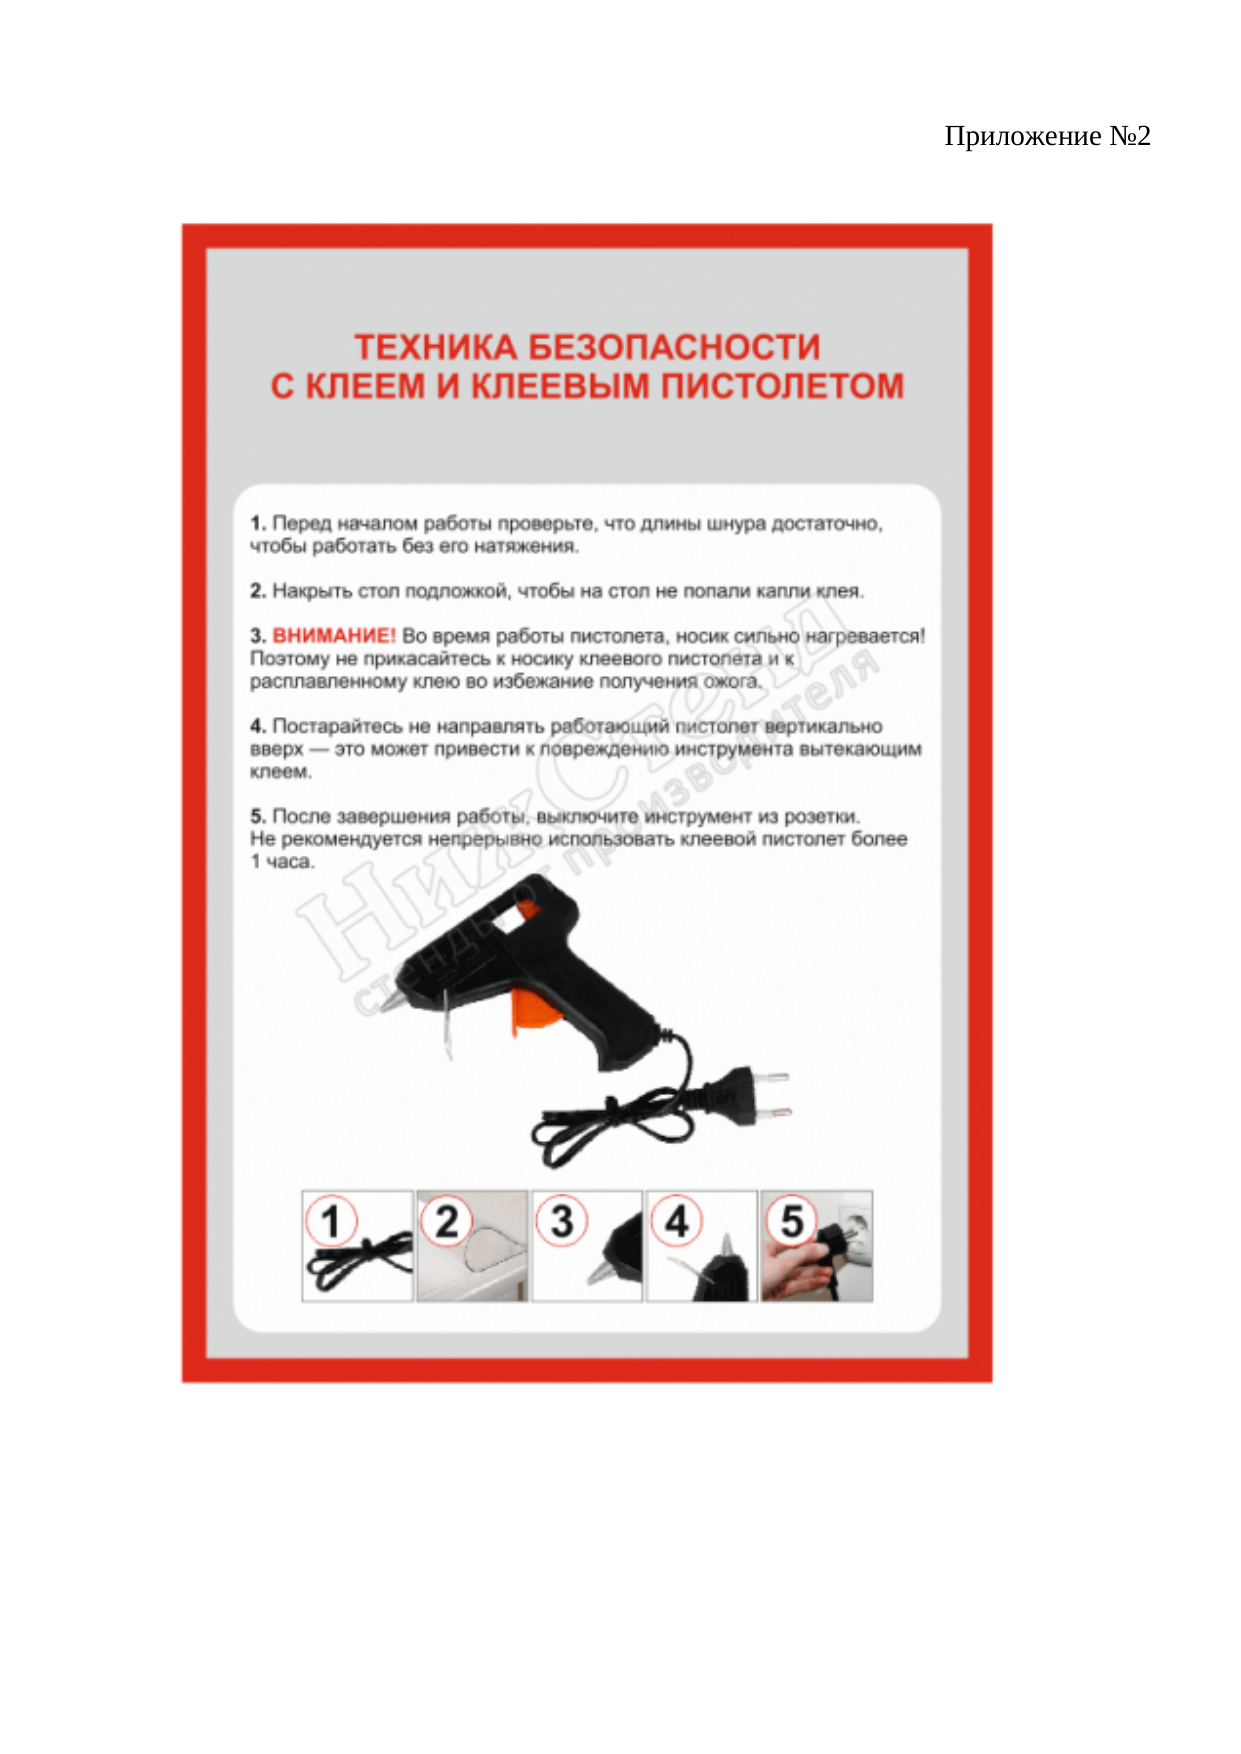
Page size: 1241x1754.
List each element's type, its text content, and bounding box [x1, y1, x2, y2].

picture [177, 218, 999, 1390]
text Приложение №2 [177, 118, 1152, 152]
